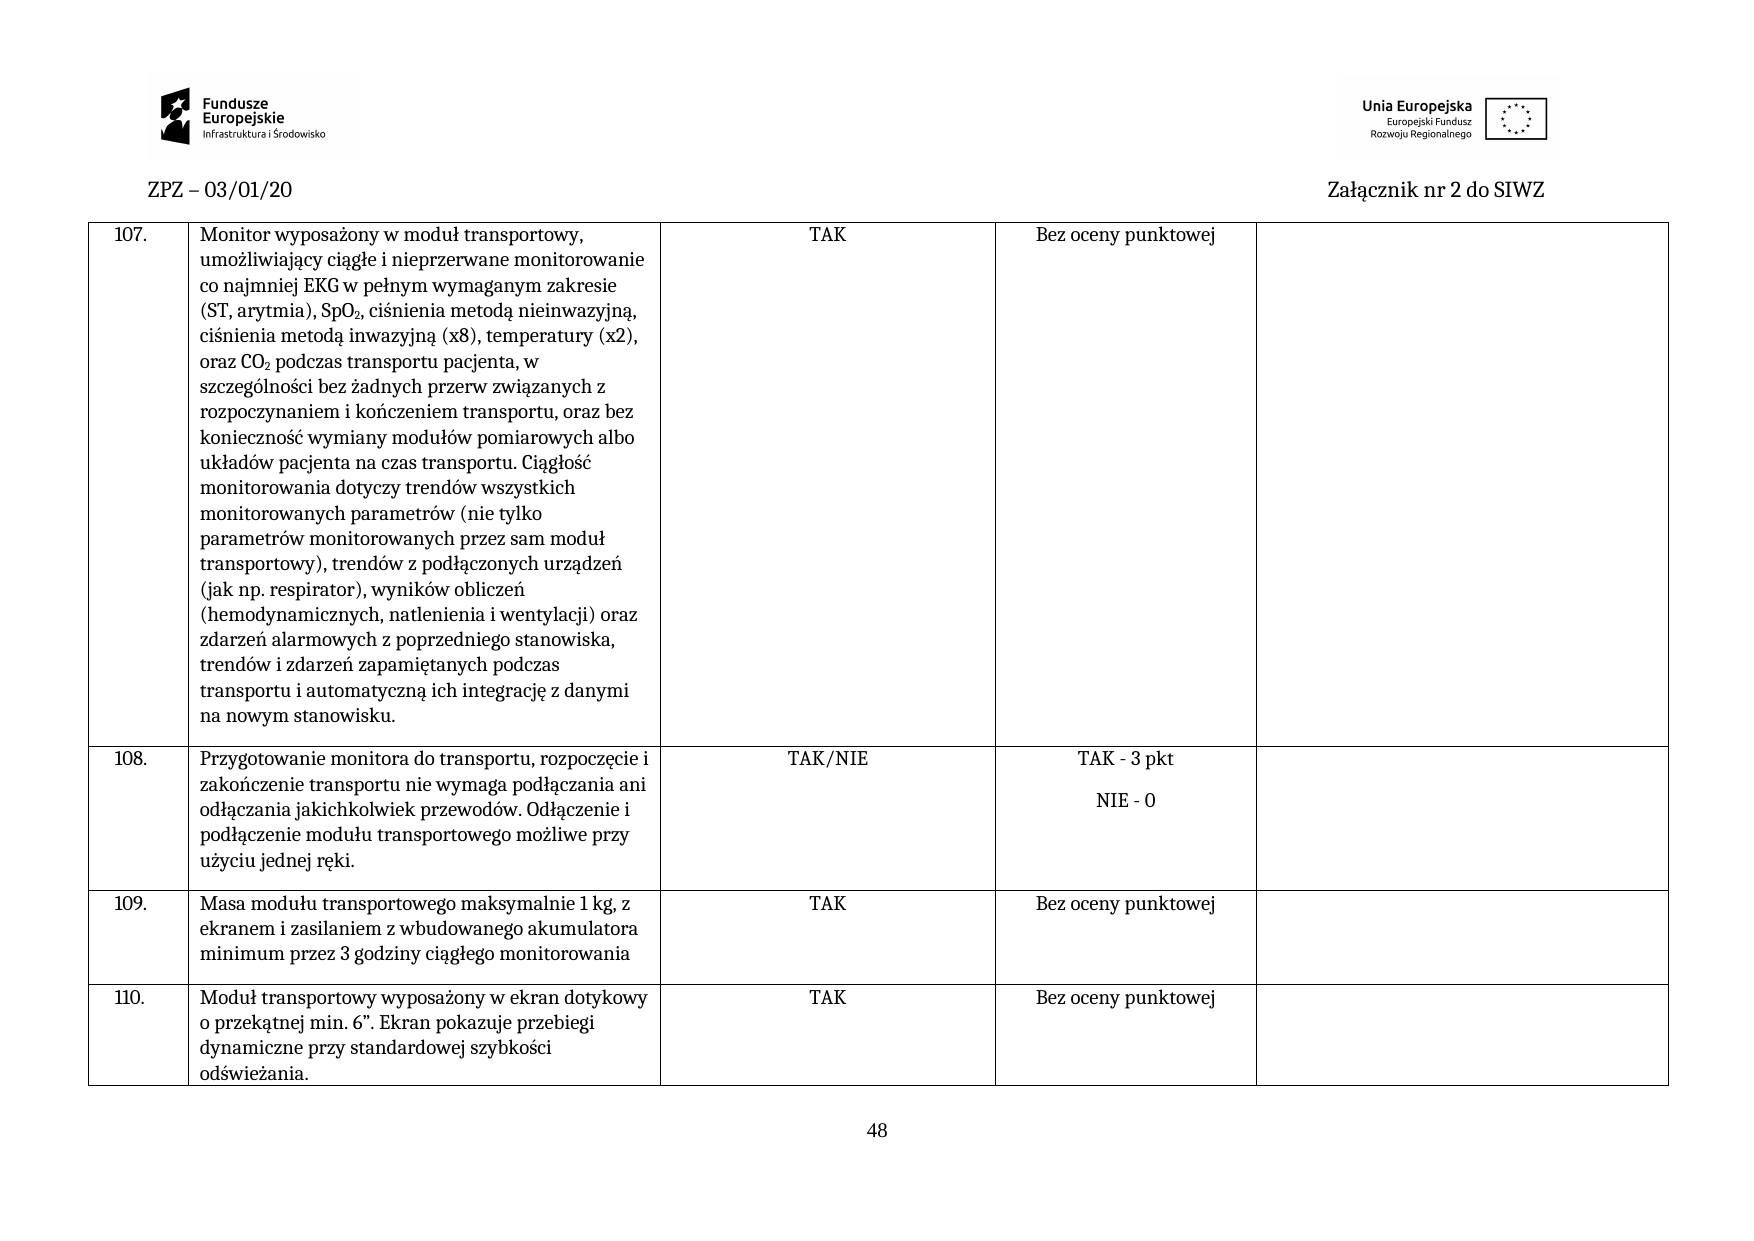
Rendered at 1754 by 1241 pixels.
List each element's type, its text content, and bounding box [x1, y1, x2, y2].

table_cell [1257, 985, 1668, 1085]
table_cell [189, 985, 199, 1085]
table_cell Bez oceny punktowej [996, 891, 1256, 984]
picture [147, 73, 358, 159]
table_cell TAK [661, 223, 995, 746]
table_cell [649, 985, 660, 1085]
table_cell Bez oceny punktowej [996, 985, 1256, 1085]
table_cell [89, 747, 188, 890]
table_cell [89, 891, 188, 984]
table_cell TAK [661, 891, 995, 984]
table_cell Bez oceny punktowej [996, 223, 1256, 746]
table_cell Monitor wyposażony w moduł transportowy, umożliwiający ciągłe i nieprzerwane monitorowanie co najmniej EKG w pełnym wymaganym zakresie (ST, arytmia), SpO2, ciśnienia metodą nieinwazyjną, ciśnienia metodą inwazyjną (x8), temperatury (x2), oraz CO2 podczas transportu pacjenta, w szczególności bez żadnych przerw związanych z rozpoczynaniem i kończeniem transportu, oraz bez konieczność wymiany modułów pomiarowych albo układów pacjenta na czas transportu. Ciągłość monitorowania dotyczy trendów wszystkich monitorowanych parametrów (nie tylko parametrów monitorowanych przez sam moduł transportowy), trendów z podłączonych urządzeń (jak np. respirator), wyników obliczeń (hemodynamicznych, natlenienia i wentylacji) oraz zdarzeń alarmowych z poprzedniego stanowiska, trendów i zdarzeń zapamiętanych podczas transportu i automatyczną ich integrację z danymi na nowym stanowisku. [189, 223, 660, 746]
table_cell Przygotowanie monitora do transportu, rozpoczęcie i zakończenie transportu nie wymaga podłączania ani odłączania jakichkolwiek przewodów. Odłączenie i podłączenie modułu transportowego możliwe przy użyciu jednej ręki. [189, 747, 660, 890]
table_cell [89, 223, 188, 746]
table_cell TAK [661, 985, 995, 1085]
table_cell TAK - 3 pkt NIE - 0 [996, 747, 1256, 890]
table_cell [1257, 891, 1668, 984]
table_cell [89, 985, 188, 1085]
table_cell TAK/NIE [661, 747, 995, 890]
table_cell Masa modułu transportowego maksymalnie 1 kg, z ekranem i zasilaniem z wbudowanego akumulatora minimum przez 3 godziny ciągłego monitorowania [189, 891, 660, 984]
picture [1337, 76, 1561, 159]
table_cell [1257, 747, 1668, 890]
table_cell [1257, 223, 1668, 746]
